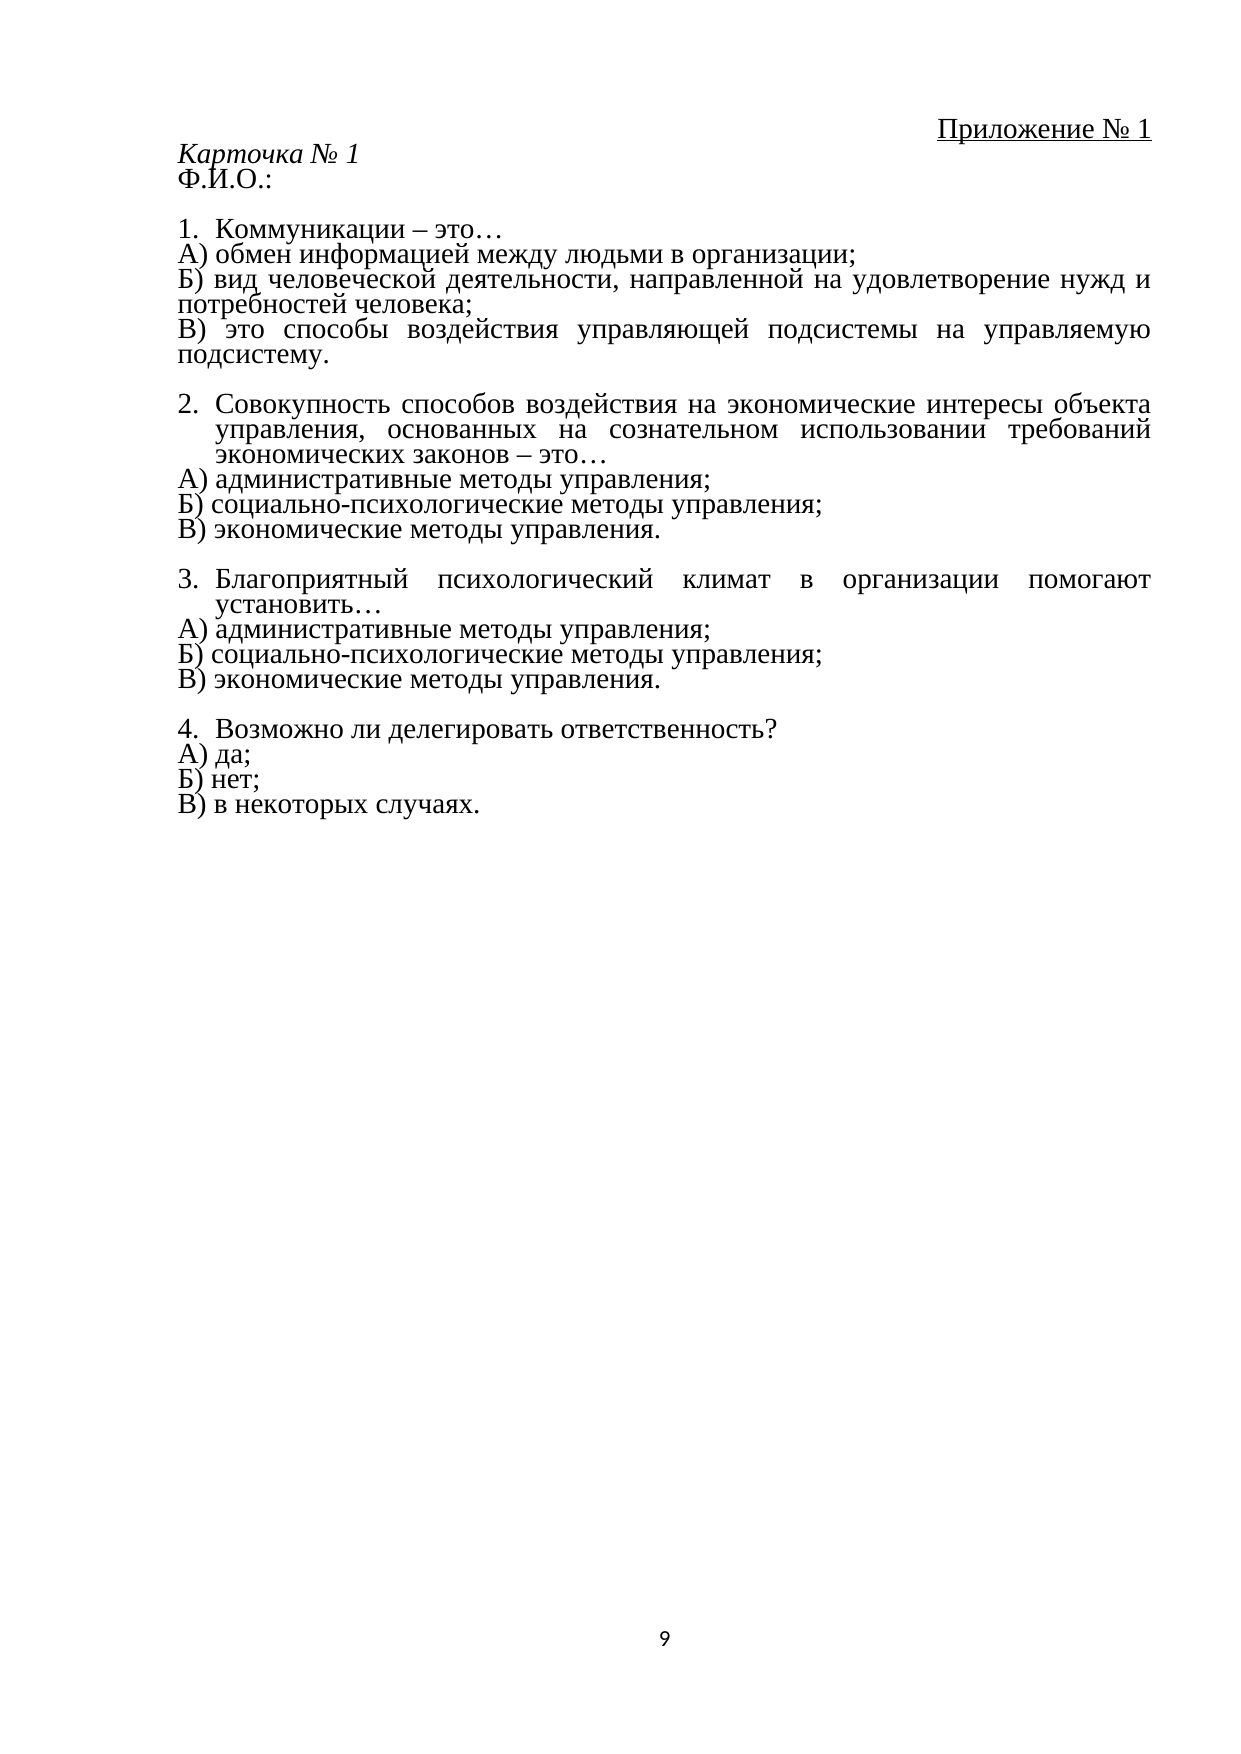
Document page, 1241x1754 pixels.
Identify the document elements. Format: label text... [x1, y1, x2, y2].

text Б) социально-психологические методы управления; [177, 643, 1152, 668]
text А) обмен информацией между людьми в организации; [177, 243, 338, 268]
subtitle Карточка № 1 [177, 143, 1152, 168]
text В) экономические методы управления. [177, 668, 1152, 693]
text Ф.И.О.: [177, 168, 1152, 193]
list Совокупность способов воздействия на экономические интересы объекта управления, основанных на сознательном использовании требований экономических законов – это… [177, 393, 1152, 468]
text Б) нет; [177, 768, 1152, 793]
list Благоприятный психологический климат в организации помогают установить… [177, 568, 1152, 618]
text Б) социально-психологические методы управления; [177, 493, 1152, 518]
text А) обмен информацией между людьми в организации; [341, 243, 1152, 268]
subtitle Приложение № 1 [177, 118, 1152, 143]
text В) это способы воздействия управляющей подсистемы на управляемую подсистему. [177, 318, 1152, 368]
list Возможно ли делегировать ответственность? [177, 718, 1152, 743]
text А) административные методы управления; [177, 468, 1152, 493]
text В) в некоторых случаях. [177, 793, 1152, 818]
text Б) вид человеческой деятельности, направленной на удовлетворение нужд и потребностей человека; [177, 268, 1152, 318]
text А) да; [177, 743, 1152, 768]
list Коммуникации – это… [177, 218, 1152, 243]
text А) административные методы управления; [177, 618, 1152, 643]
text В) экономические методы управления. [177, 518, 1152, 543]
